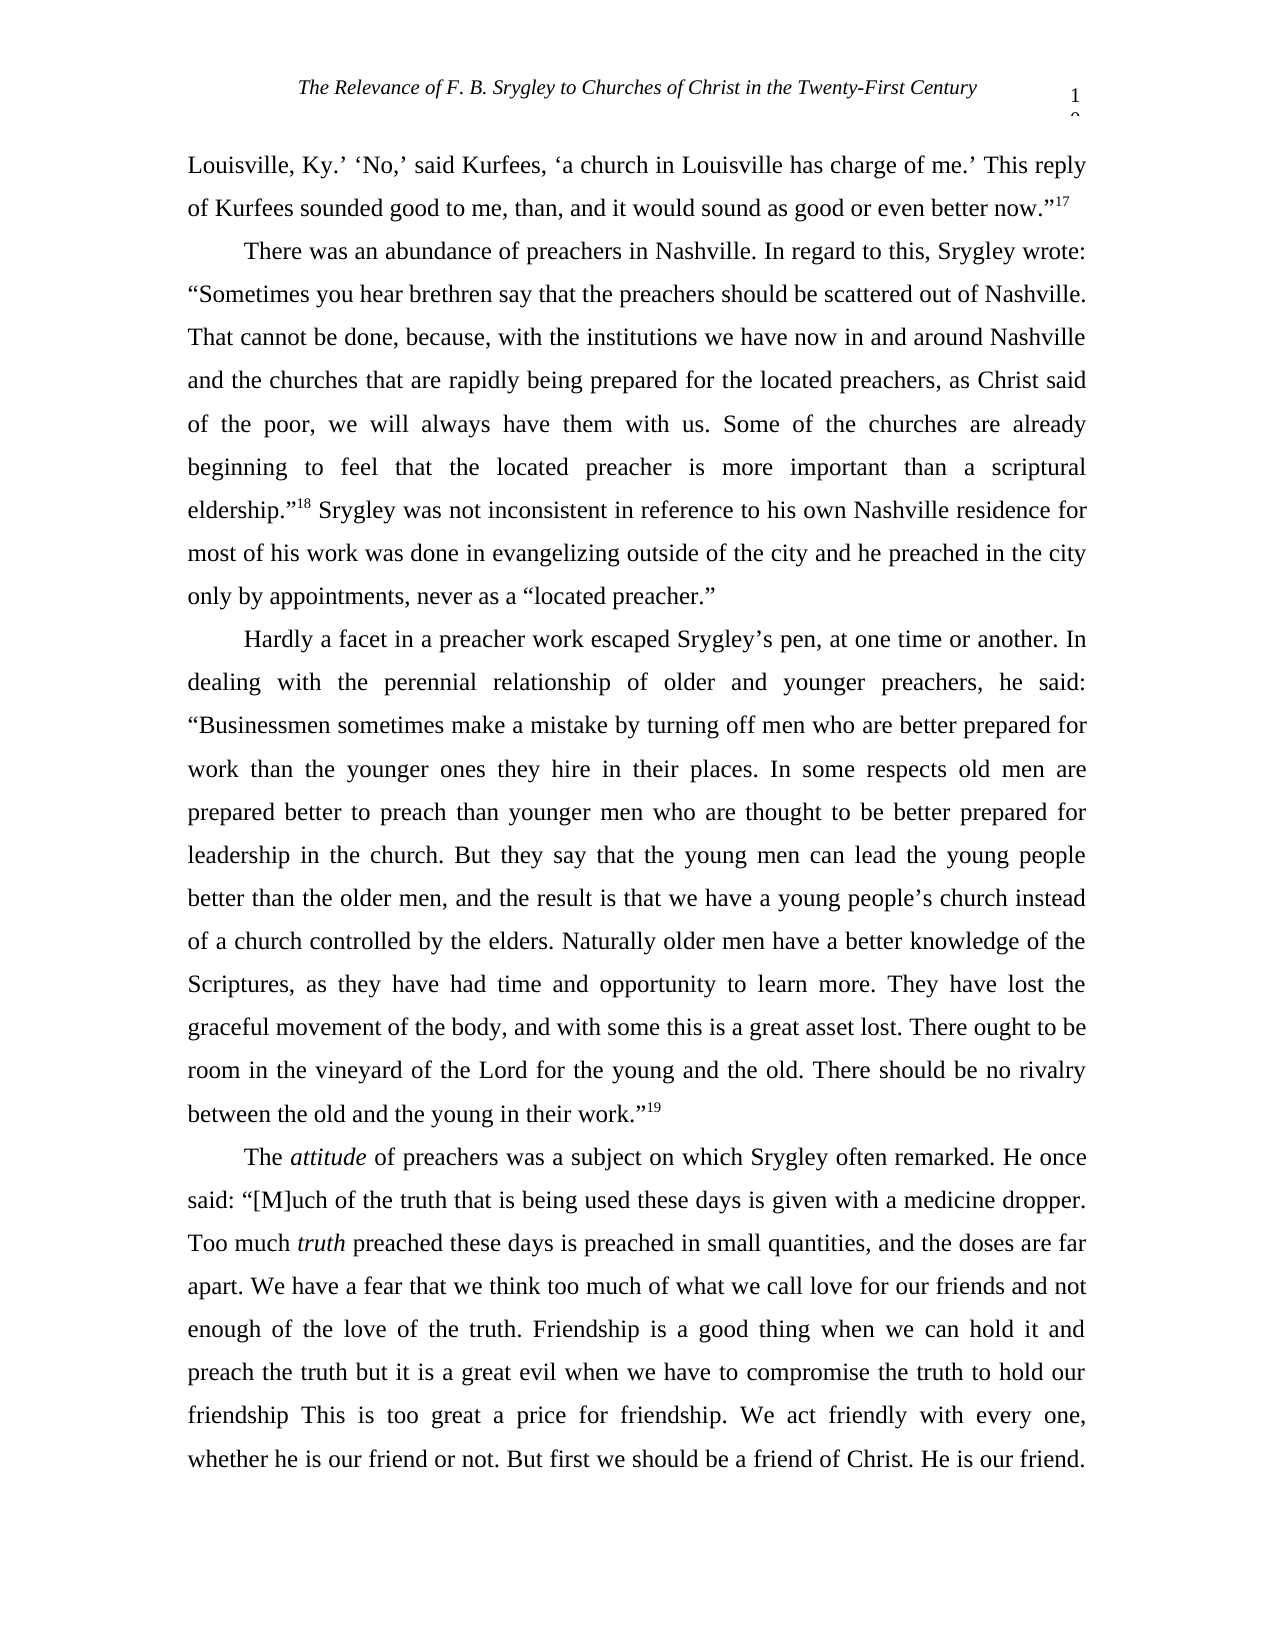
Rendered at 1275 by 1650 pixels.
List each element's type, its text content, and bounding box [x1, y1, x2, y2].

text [187, 150, 1087, 222]
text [187, 1142, 1087, 1472]
text Hardly a facet in a preacher work escaped Srygley’s pen, at one time or another. In dealing with the perennial relationship of older and younger preachers, he said: “Businessmen sometimes make a mistake by turning off men who are better prepared for work than the younger ones they hire in their places. In some respects old men are prepared better to preach than younger men who are thought to be better prepared for leadership in the church. But they say that the young men can lead the young people better than the older men, and the result is that we have a young people’s church instead of a church controlled by the elders. Naturally older men have a better knowledge of the Scriptures, as they have had time and opportunity to learn more. They have lost the graceful movement of the body, and with some this is a great asset lost. There ought to be room in the vineyard of the Lord for the young and the old. There should be no rivalry between the old and the young in their work.”19 [187, 624, 1087, 1127]
text There was an abundance of preachers in Nashville. In regard to this, Srygley wrote: “Sometimes you hear brethren say that the preachers should be scattered out of Nashville. That cannot be done, because, with the institutions we have now in and around Nashville and the churches that are rapidly being prepared for the located preachers, as Christ said of the poor, we will always have them with us. Some of the churches are already beginning to feel that the located preacher is more important than a scriptural eldership.”18 Srygley was not inconsistent in reference to his own Nashville residence for most of his work was done in evangelizing outside of the city and he preached in the city only by appointments, never as a “located preacher.” [187, 236, 1087, 610]
